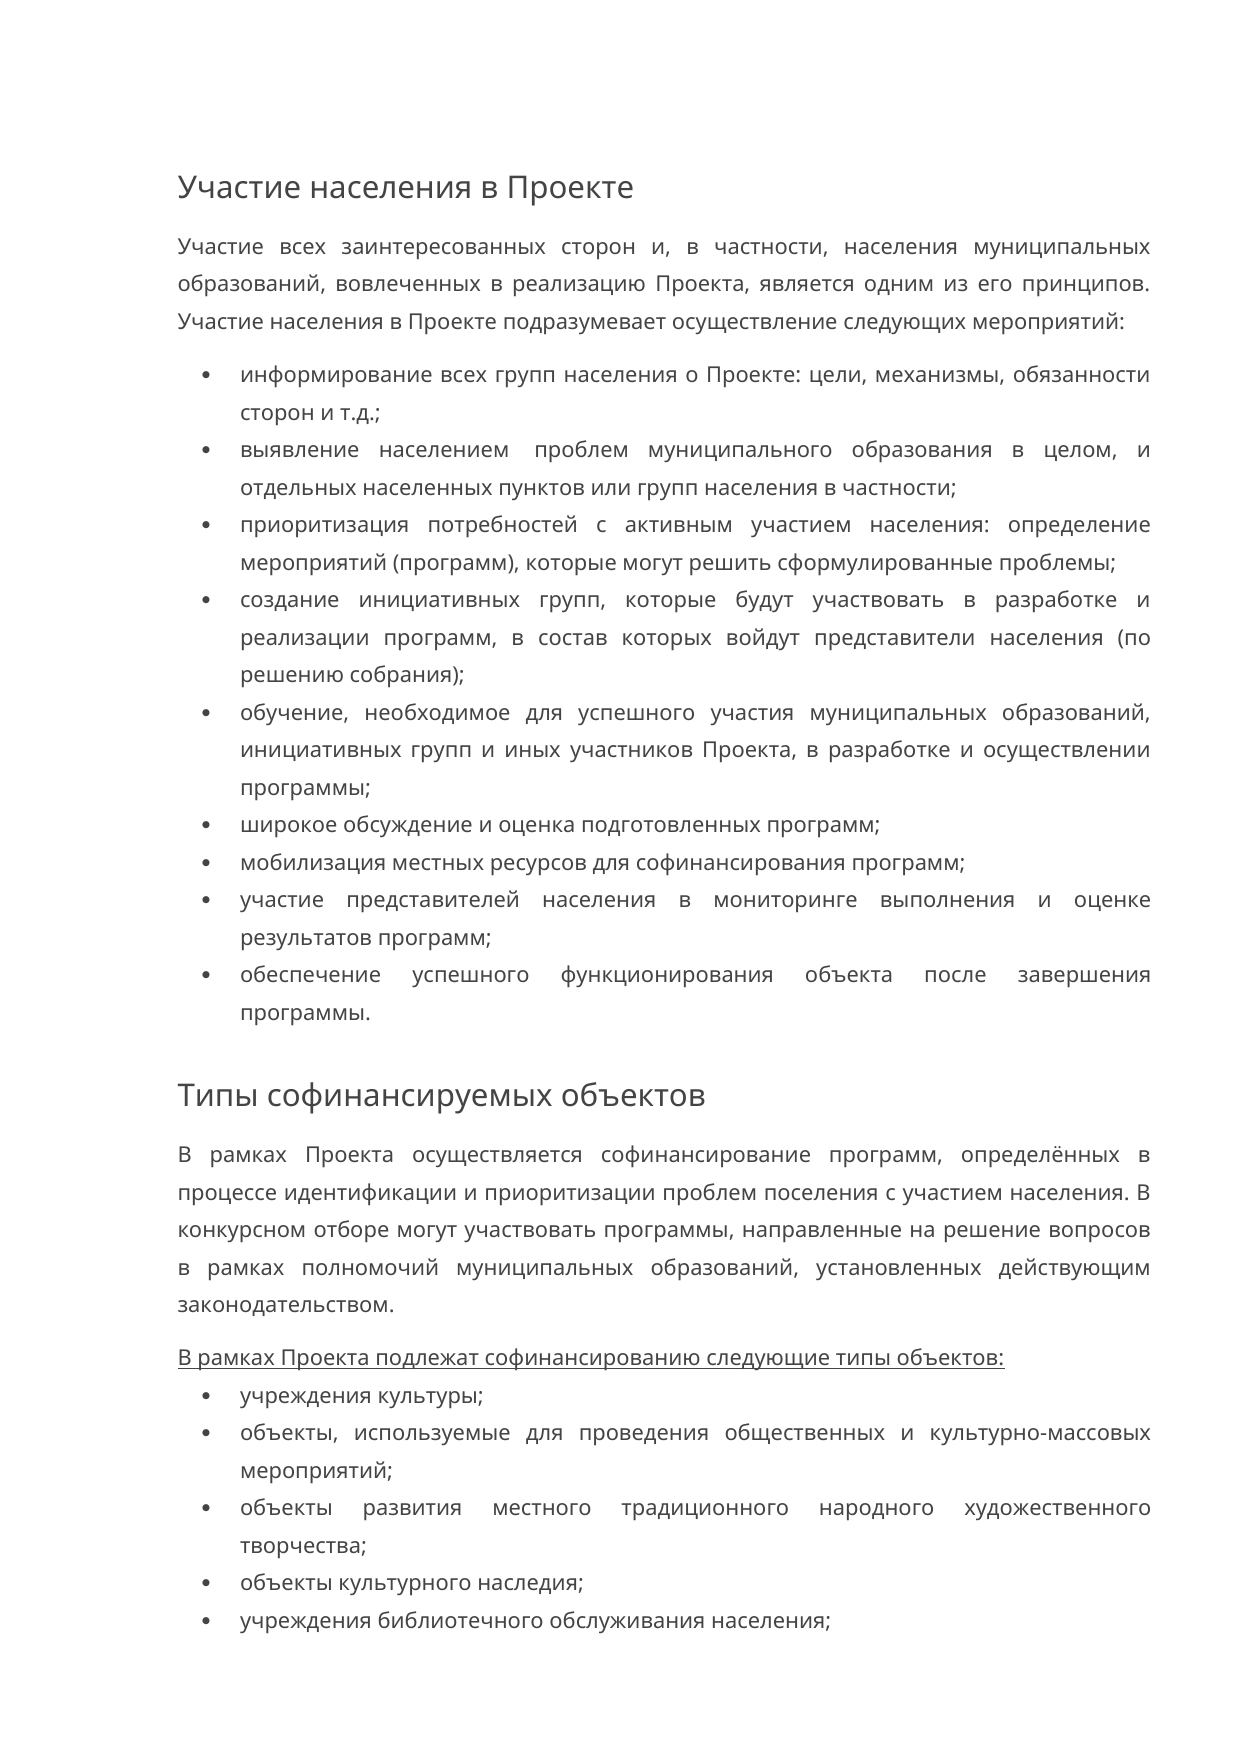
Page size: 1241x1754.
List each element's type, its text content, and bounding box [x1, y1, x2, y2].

list учреждения культуры; [202, 1372, 1152, 1409]
list приоритизация потребностей с активным участием населения: определение мероприятий (программ), которые могут решить сформулированные проблемы; [202, 501, 1152, 576]
text В рамках Проекта осуществляется софинансирование программ, определённых в процессе идентификации и приоритизации проблем поселения с участием населения. В конкурсном отборе могут участвовать программы, направленные на решение вопросов в рамках полномочий муниципальных образований, установленных действующим законодательством. [177, 1131, 1152, 1319]
text Участие населения в Проекте [177, 165, 1152, 208]
list объекты, используемые для проведения общественных и культурно-массовых мероприятий; [202, 1409, 1152, 1484]
text Типы софинансируемых объектов [177, 1073, 1152, 1116]
list учреждения библиотечного обслуживания населения; [202, 1597, 1152, 1634]
text Участие всех заинтересованных сторон и, в частности, населения муниципальных образований, вовлеченных в реализацию Проекта, является одним из его принципов. Участие населения в Проекте подразумевает осуществление следующих мероприятий: [177, 223, 1152, 336]
list информирование всех групп населения о Проекте: цели, механизмы, обязанности сторон и т.д.; [202, 351, 1152, 426]
list обеспечение успешного функционирования объекта после завершения программы. [202, 951, 1152, 1026]
list обучение, необходимое для успешного участия муниципальных образований, инициативных групп и иных участников Проекта, в разработке и осуществлении программы; [202, 689, 1152, 801]
list создание инициативных групп, которые будут участвовать в разработке и реализации программ, в состав которых войдут представители населения (по решению собрания); [202, 576, 1152, 689]
list объекты культурного наследия; [202, 1559, 1152, 1597]
list выявление населением проблем муниципального образования в целом, и отдельных населенных пунктов или групп населения в частности; [202, 426, 1152, 501]
list участие представителей населения в мониторинге выполнения и оценке результатов программ; [202, 876, 1152, 951]
list широкое обсуждение и оценка подготовленных программ; [202, 801, 1152, 839]
list объекты развития местного традиционного народного художественного творчества; [202, 1484, 1152, 1559]
text В рамках Проекта подлежат софинансированию следующие типы объектов: [177, 1334, 1152, 1372]
list мобилизация местных ресурсов для софинансирования программ; [202, 839, 1152, 876]
